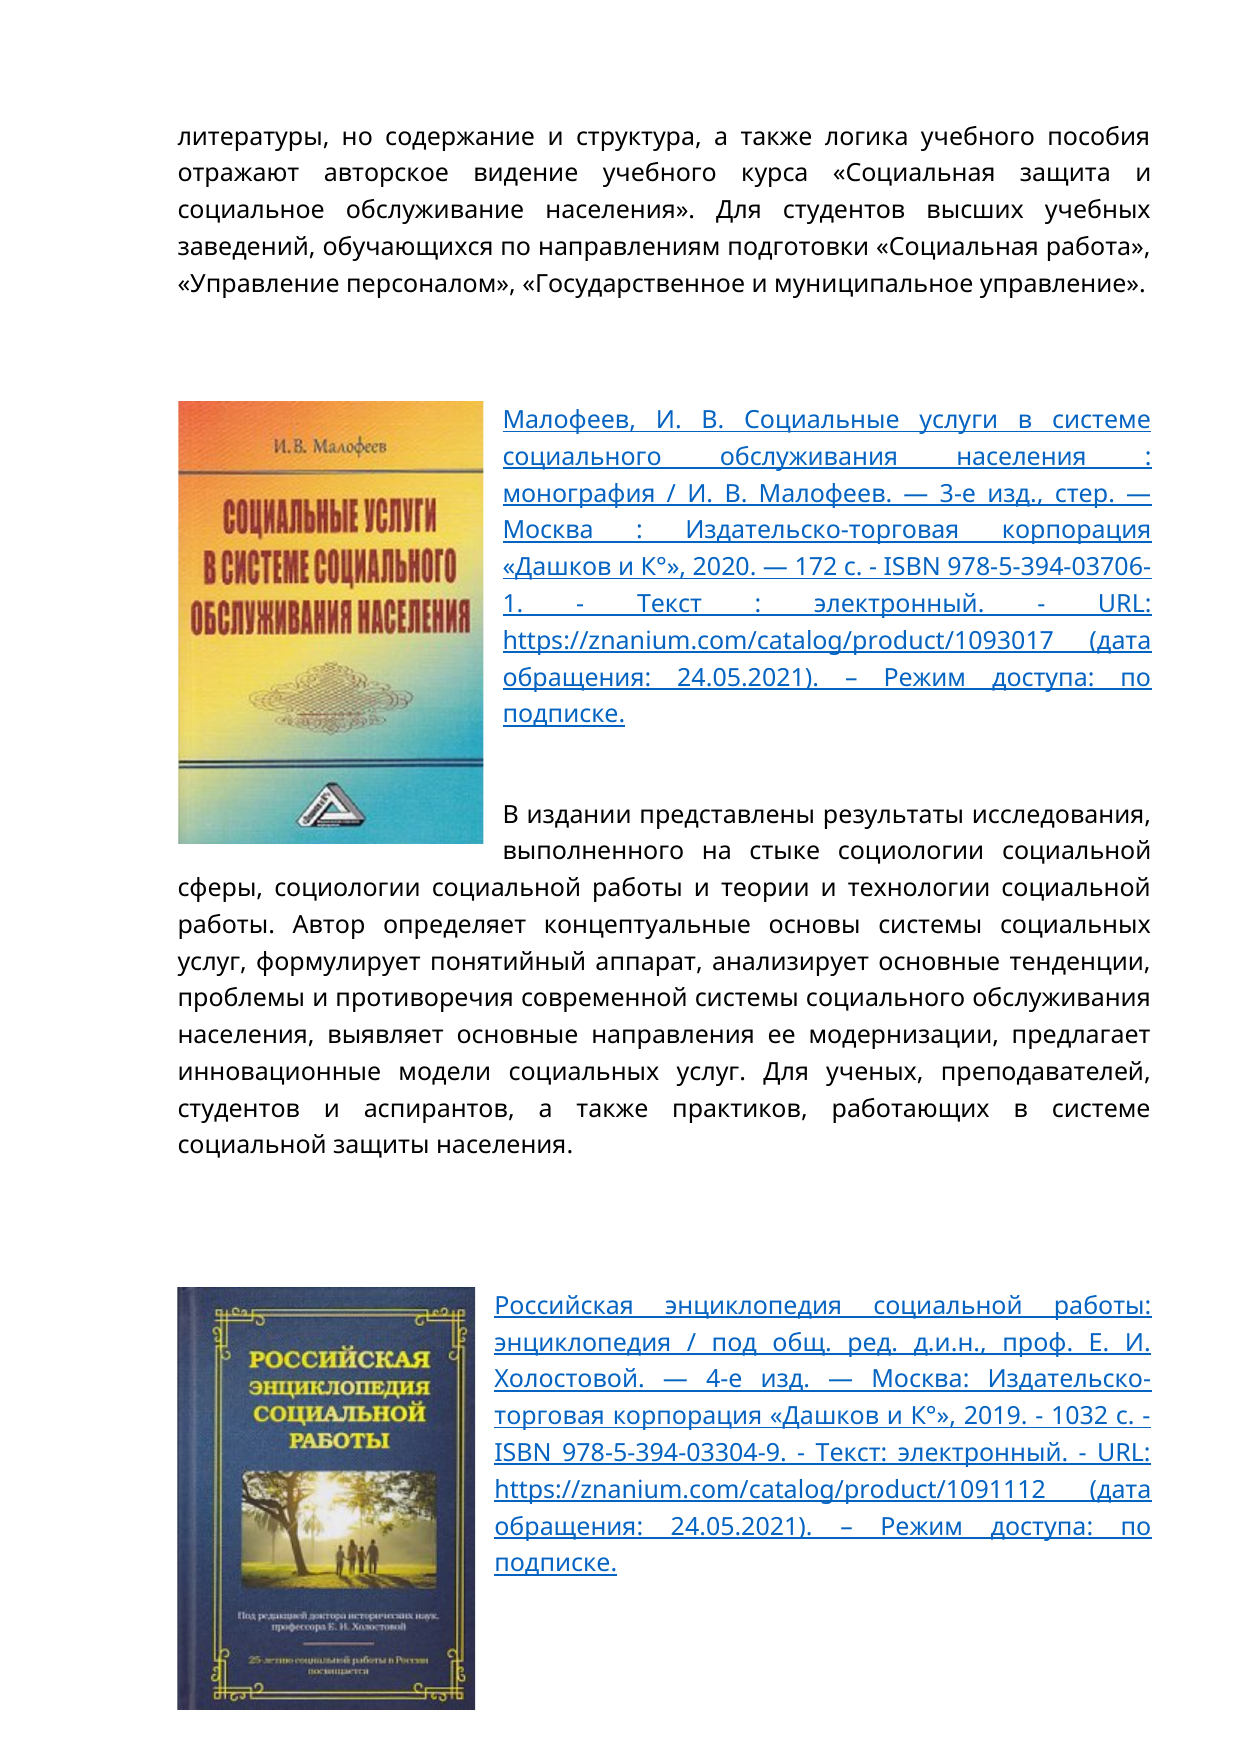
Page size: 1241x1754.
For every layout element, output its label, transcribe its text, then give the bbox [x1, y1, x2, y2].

text Малофеев, И. В. Социальные услуги в системе социального обслуживания населения : монография / И. В. Малофеев. — 3-е изд., стер. — Москва : Издательско-торговая корпорация «Дашков и К°», 2020. — 172 с. - ISBN 978-5-394-03706-1. - Текст : электронный. - URL: https://znanium.com/catalog/product/1093017 (дата обращения: 24.05.2021). – Режим доступа: по подписке. [483, 402, 1152, 730]
picture [177, 401, 483, 842]
text В издании представлены результаты исследования, выполненного на стыке социологии социальной сферы, социологии социальной работы и теории и технологии социальной работы. Автор определяет концептуальные основы системы социальных услуг, формулирует понятийный аппарат, анализирует основные тенденции, проблемы и противоречия современной системы социального обслуживания населения, выявляет основные направления ее модернизации, предлагает инновационные модели социальных услуг. Для ученых, преподавателей, студентов и аспирантов, а также практиков, работающих в системе социальной защиты населения. [177, 802, 1152, 1167]
picture [177, 1293, 476, 1716]
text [177, 118, 1152, 299]
text Российская энциклопедия социальной работы: энциклопедия / под общ. ред. д.и.н., проф. Е. И. Холостовой. — 4-е изд. — Москва: Издательско-торговая корпорация «Дашков и К°», 2019. - 1032 с. - ISBN 978-5-394-03304-9. - Текст: электронный. - URL: https://znanium.com/catalog/product/1091112 (дата обращения: 24.05.2021). – Режим доступа: по подписке. [476, 1293, 1152, 1585]
